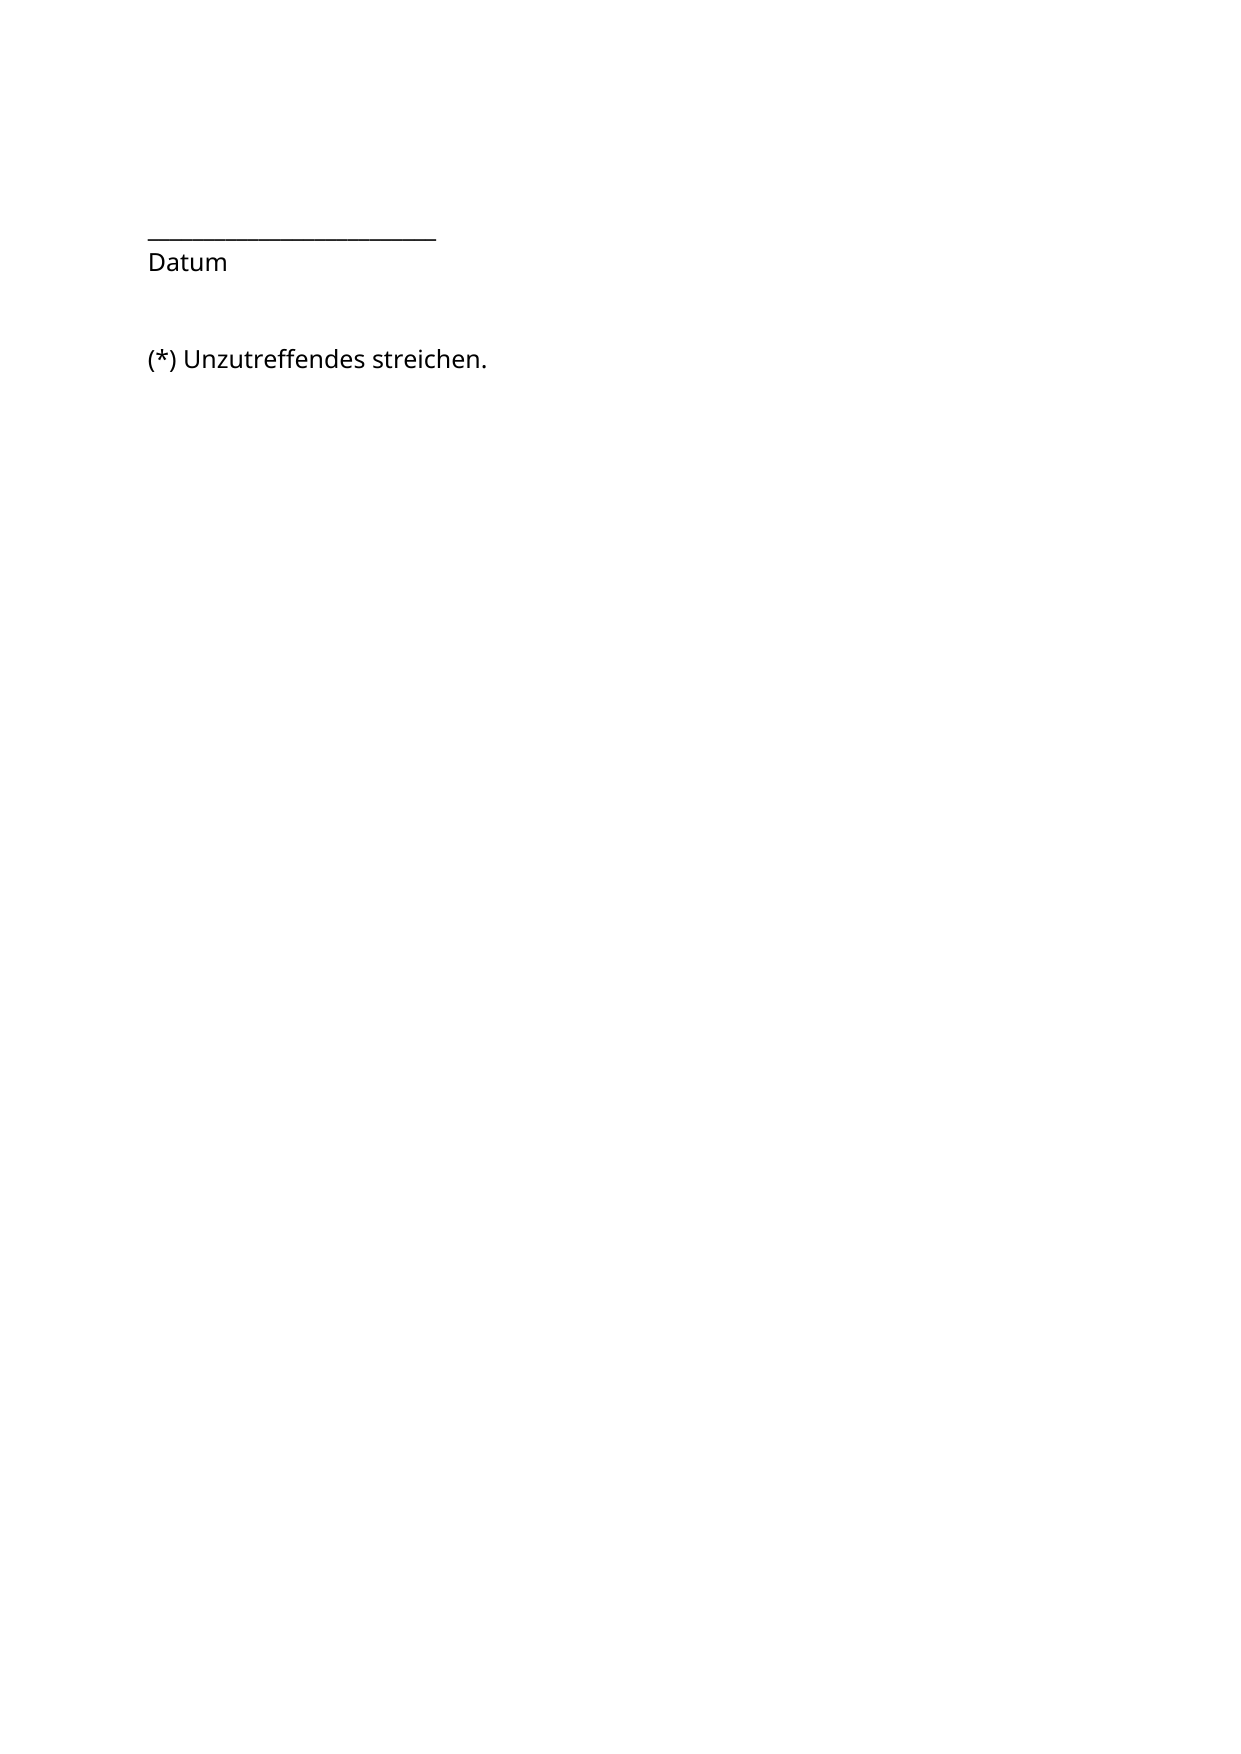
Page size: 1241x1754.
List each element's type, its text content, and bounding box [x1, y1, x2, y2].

text __________________________ Datum [148, 211, 1093, 279]
text (*) Unzutreffendes streichen. [148, 308, 1093, 376]
